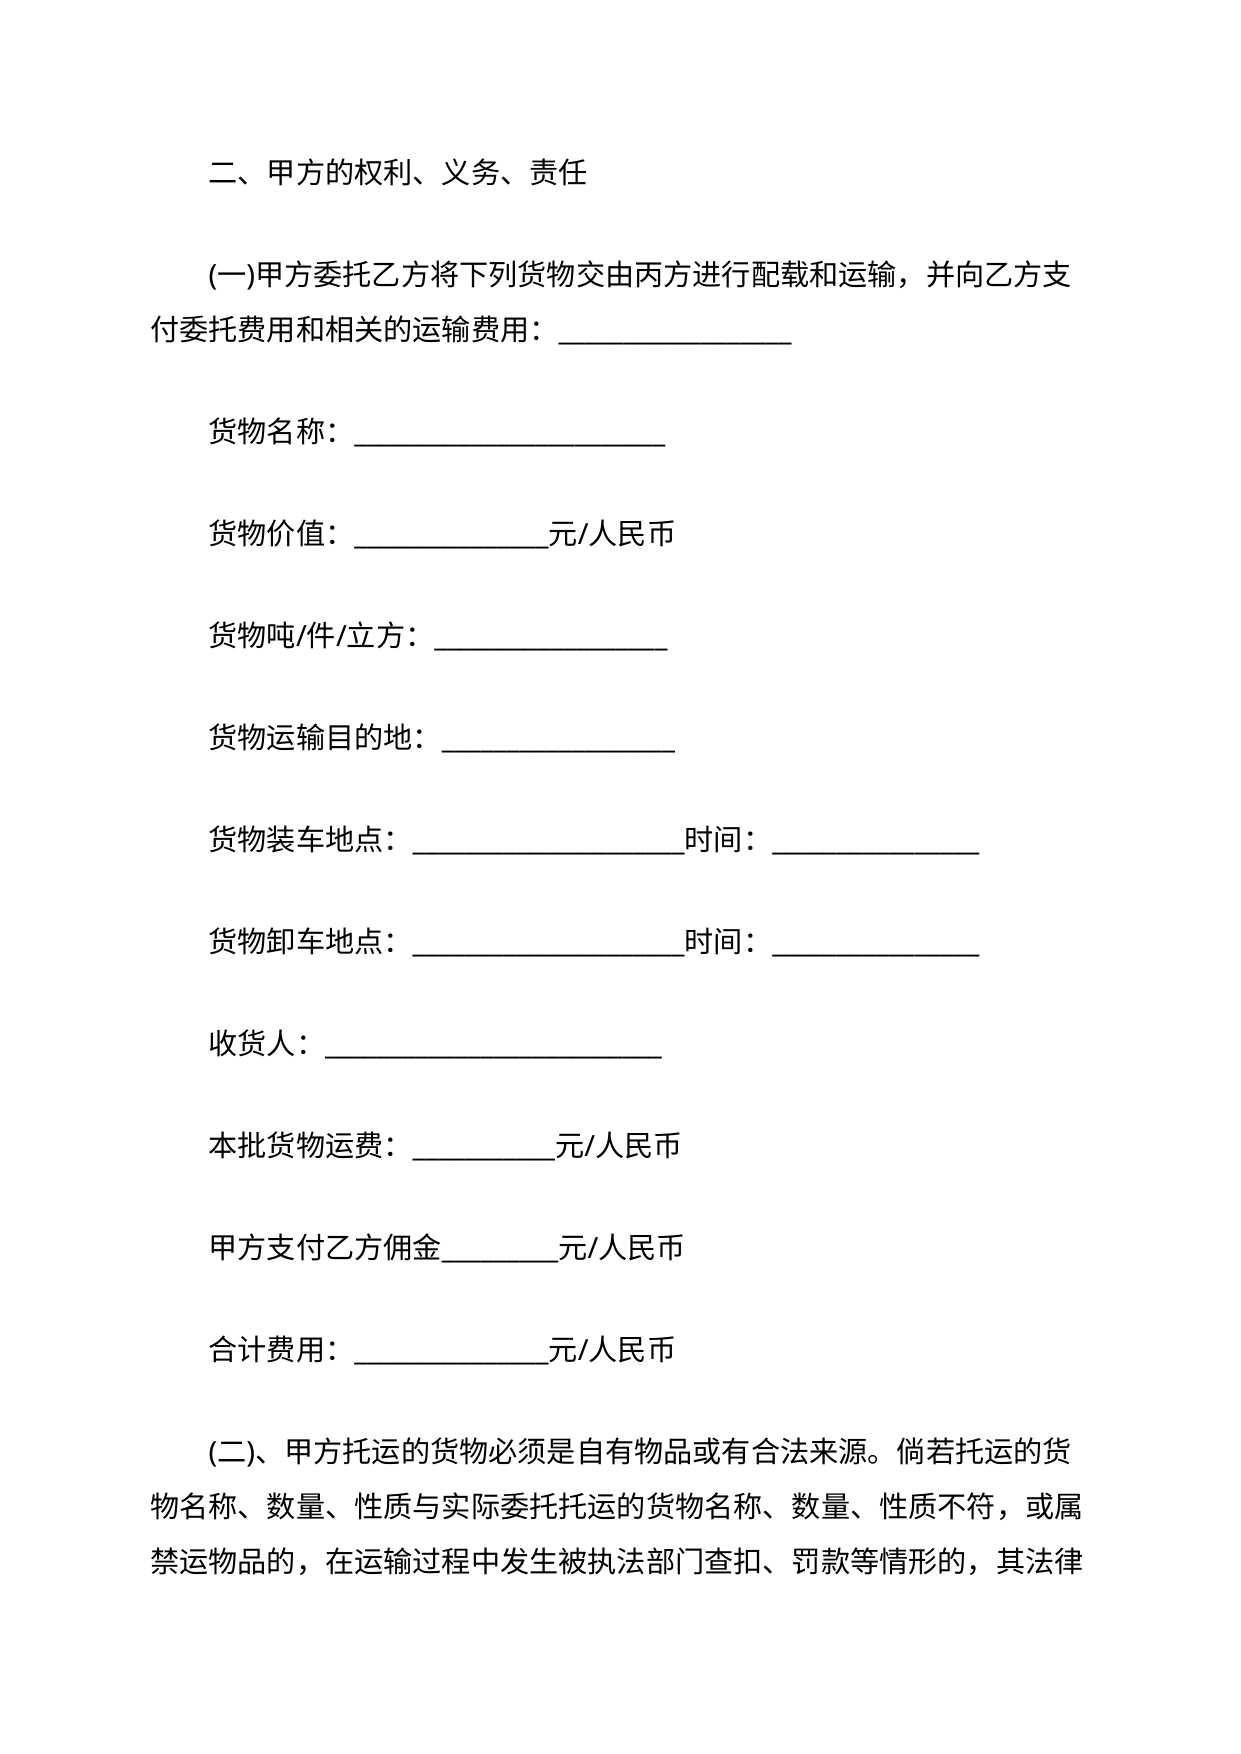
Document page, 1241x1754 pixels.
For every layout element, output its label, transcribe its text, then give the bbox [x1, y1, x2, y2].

text 货物吨/件/立方：__________________ [150, 613, 1090, 655]
text 合计费用：_______________元/人民币 [150, 1327, 1090, 1369]
text 二、甲方的权利、义务、责任 [150, 150, 1090, 192]
text 甲方支付乙方佣金_________元/人民币 [150, 1224, 1090, 1267]
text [150, 1428, 1090, 1581]
text 货物价值：_______________元/人民币 [150, 511, 1090, 553]
text 货物装车地点：_____________________时间：________________ [150, 817, 1090, 859]
text 收货人：__________________________ [150, 1021, 1090, 1063]
text (一)甲方委托乙方将下列货物交由丙方进行配载和运输，并向乙方支付委托费用和相关的运输费用：__________________ [150, 252, 1090, 349]
text 本批货物运费：___________元/人民币 [150, 1123, 1090, 1165]
text 货物运输目的地：__________________ [150, 715, 1090, 757]
text 货物卸车地点：_____________________时间：________________ [150, 919, 1090, 961]
text 货物名称：________________________ [150, 409, 1090, 451]
